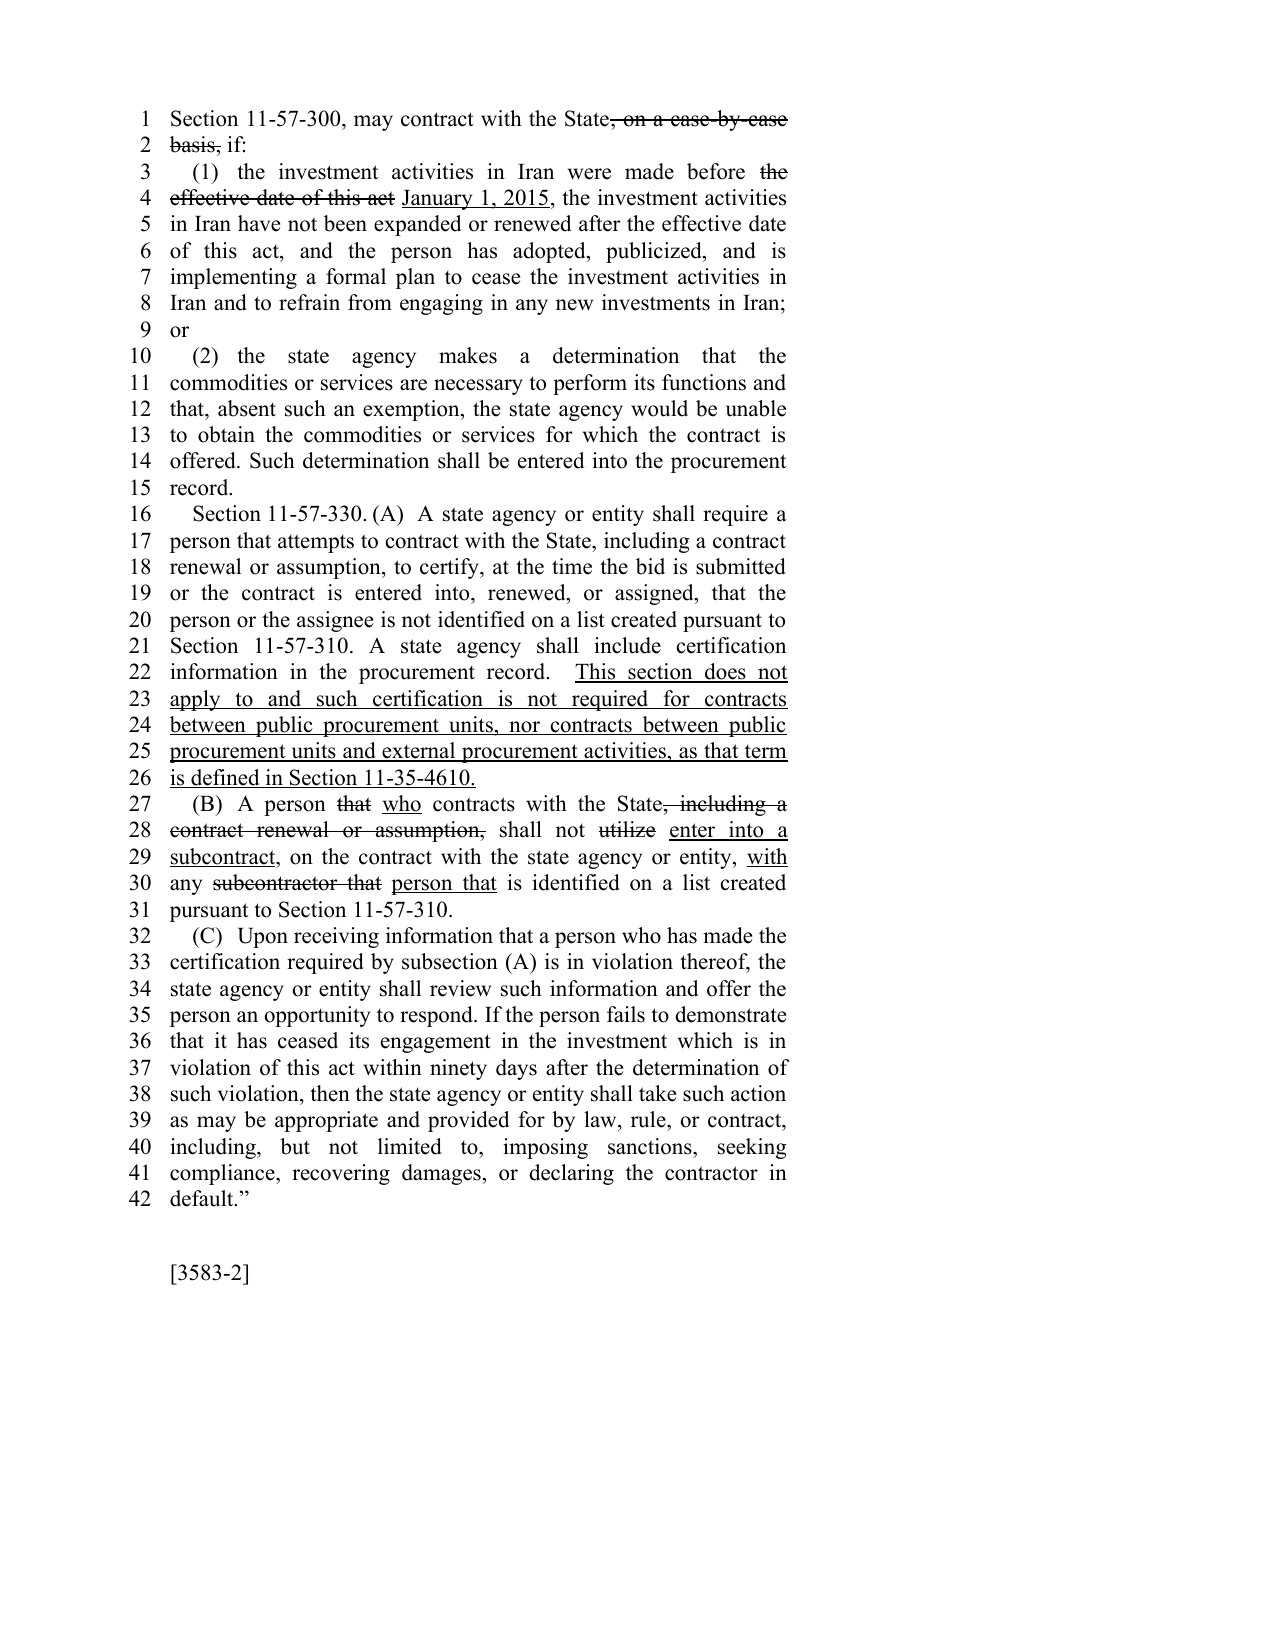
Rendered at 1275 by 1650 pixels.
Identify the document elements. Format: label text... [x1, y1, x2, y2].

text (C) Upon receiving information that a person who has made the certification required by subsection (A) is in violation thereof, the state agency or entity shall review such information and offer the person an opportunity to respond. If the person fails to demonstrate that it has ceased its engagement in the investment which is in violation of this act within ninety days after the determination of such violation, then the state agency or entity shall take such action as may be appropriate and provided for by law, rule, or contract, including, but not limited to, imposing sanctions, seeking compliance, recovering damages, or declaring the contractor in default.” [169, 922, 787, 1212]
text Section 11-57-330. (A) A state agency or entity shall require a person that attempts to contract with the State, including a contract renewal or assumption, to certify, at the time the bid is submitted or the contract is entered into, renewed, or assigned, that the person or the assignee is not identified on a list created pursuant to Section 11-57-310. A state agency shall include certification information in the procurement record. This section does not apply to and such certification is not required for contracts between public procurement units, nor contracts between public procurement units and external procurement activities, as that term is defined in Section 11-35-4610. [169, 500, 787, 708]
text (B) A person that who contracts with the State, including a contract renewal or assumption, shall not utilize enter into a subcontract, on the contract with the state agency or entity, with any subcontractor that person that is identified on a list created pursuant to Section 11-57-310. [169, 790, 787, 922]
text (2) the state agency makes a determination that the commodities or services are necessary to perform its functions and that, absent such an exemption, the state agency would be unable to obtain the commodities or services for which the contract is offered. Such determination shall be entered into the procurement record. [169, 342, 787, 500]
text (1) the investment activities in Iran were made before the effective date of this act January 1, 2015, the investment activities in Iran have not been expanded or renewed after the effective date of this act, and the person has adopted, publicized, and is implementing a formal plan to cease the investment activities in Iran and to refrain from engaging in any new investments in Iran; or [169, 158, 787, 342]
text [169, 105, 787, 158]
